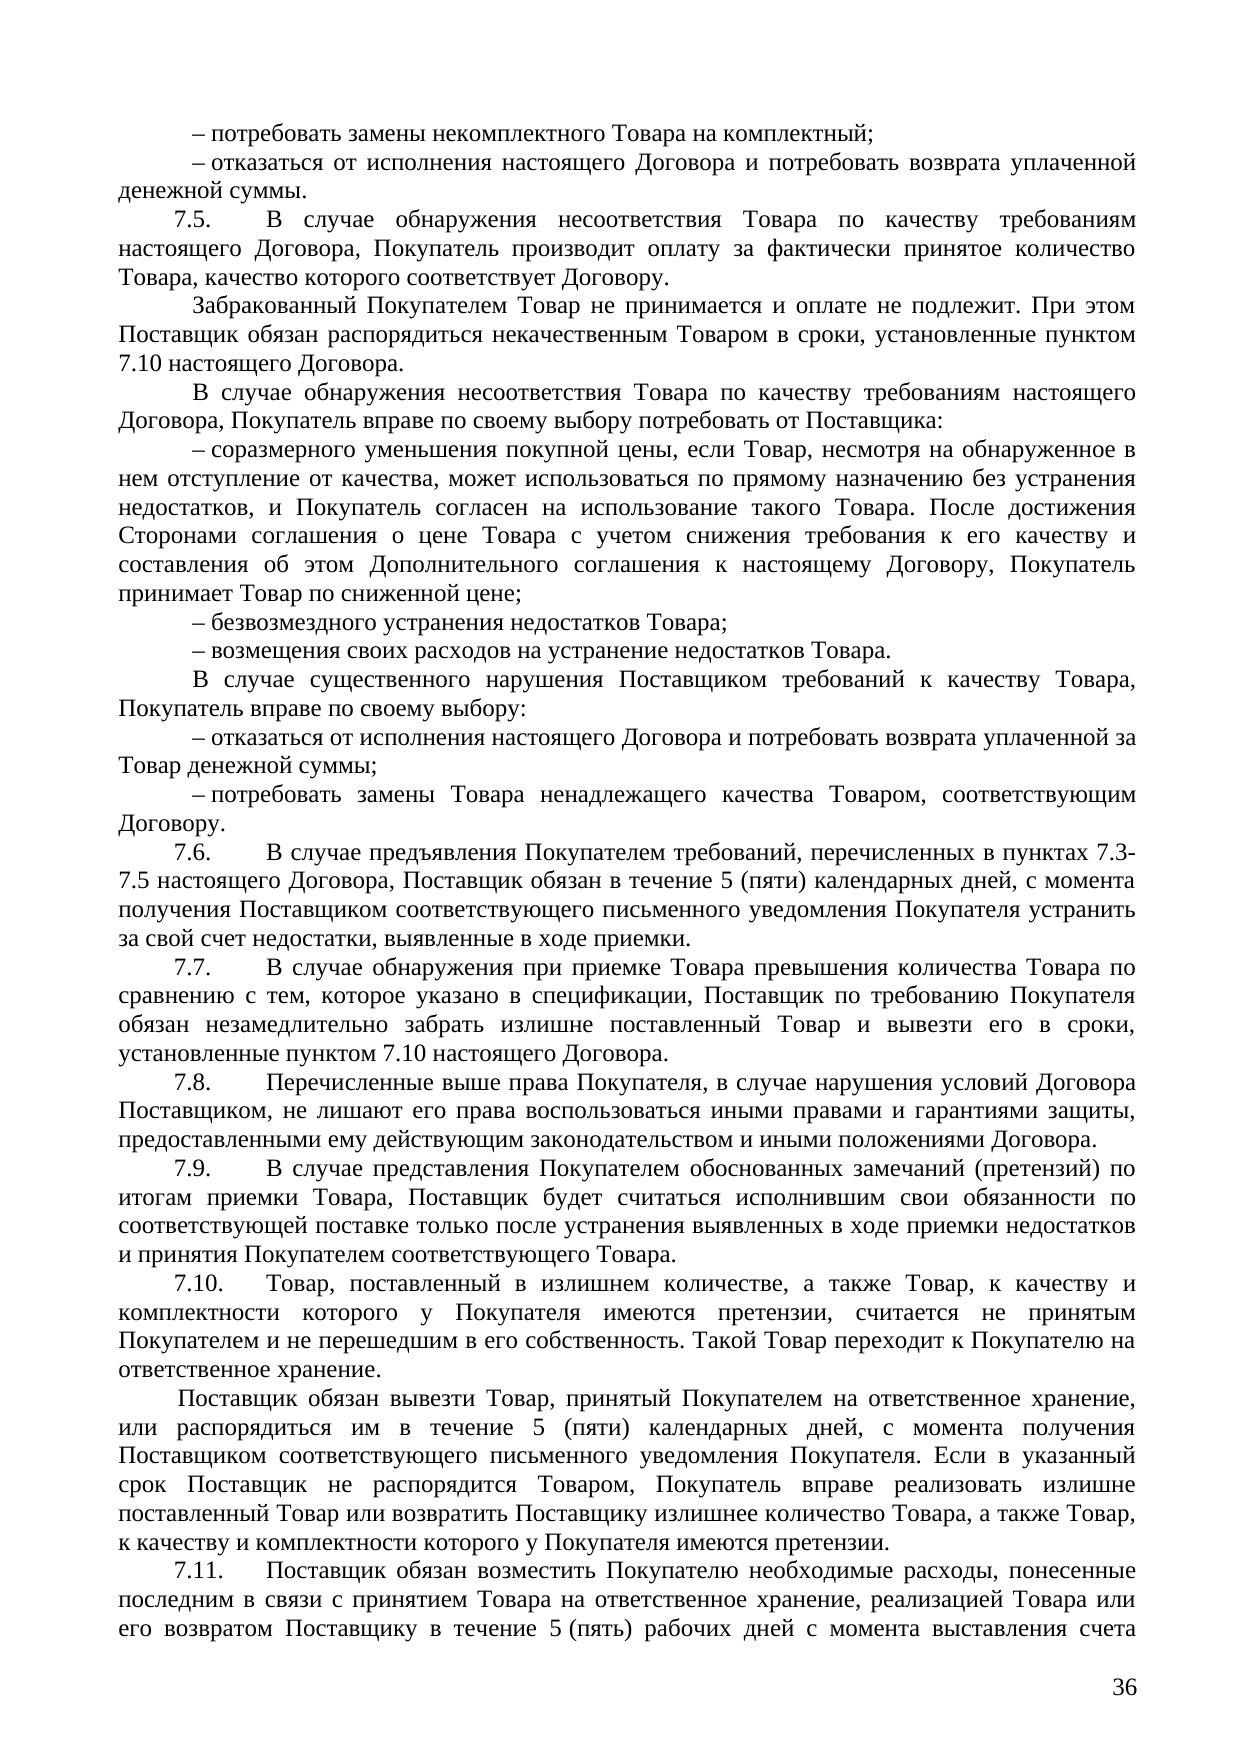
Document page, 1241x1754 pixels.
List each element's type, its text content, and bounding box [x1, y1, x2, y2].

text – потребовать замены Товара ненадлежащего качества Товаром, соответствующим Договору. [118, 779, 1137, 837]
text – потребовать замены некомплектного Товара на комплектный; [118, 118, 1137, 147]
text – отказаться от исполнения настоящего Договора и потребовать возврата уплаченной денежной суммы. [118, 147, 1137, 204]
text Забракованный Покупателем Товар не принимается и оплате не подлежит. При этом Поставщик обязан распорядиться некачественным Товаром в сроки, установленные пунктом 7.10 настоящего Договора. [118, 291, 1137, 377]
text Поставщик обязан вывезти Товар, принятый Покупателем на ответственное хранение, или распорядиться им в течение 5 (пяти) календарных дней, с момента получения Поставщиком соответствующего письменного уведомления Покупателя. Если в указанный срок Поставщик не распорядится Товаром, Покупатель вправе реализовать излишне поставленный Товар или возвратить Поставщику излишнее количество Товара, а также Товар, к качеству и комплектности которого у Покупателя имеются претензии. [118, 1383, 1137, 1556]
text – безвозмездного устранения недостатков Товара; [118, 607, 1137, 636]
list В случае обнаружения при приемке Товара превышения количества Товара по сравнению с тем, которое указано в спецификации, Поставщик по требованию Покупателя обязан незамедлительно забрать излишне поставленный Товар и вывезти его в сроки, установленные пунктом 7.10 настоящего Договора. [118, 952, 1137, 1067]
text – отказаться от исполнения настоящего Договора и потребовать возврата уплаченной за Товар денежной суммы; [118, 722, 1137, 779]
list В случае предъявления Покупателем требований, перечисленных в пунктах 7.3-7.5 настоящего Договора, Поставщик обязан в течение 5 (пяти) календарных дней, с момента получения Поставщиком соответствующего письменного уведомления Покупателя устранить за свой счет недостатки, выявленные в ходе приемки. [118, 837, 1137, 952]
list Товар, поставленный в излишнем количестве, а также Товар, к качеству и комплектности которого у Покупателя имеются претензии, считается не принятым Покупателем и не перешедшим в его собственность. Такой Товар переходит к Покупателю на ответственное хранение. [118, 1268, 1137, 1383]
list В случае обнаружения несоответствия Товара по качеству требованиям настоящего Договора, Покупатель производит оплату за фактически принятое количество Товара, качество которого соответствует Договору. [118, 204, 1137, 291]
text – соразмерного уменьшения покупной цены, если Товар, несмотря на обнаруженное в нем отступление от качества, может использоваться по прямому назначению без устранения недостатков, и Покупатель согласен на использование такого Товара. После достижения Сторонами соглашения о цене Товара с учетом снижения требования к его качеству и составления об этом Дополнительного соглашения к настоящему Договору, Покупатель принимает Товар по сниженной цене; [118, 434, 1137, 607]
text – возмещения своих расходов на устранение недостатков Товара. [118, 636, 1137, 664]
text В случае обнаружения несоответствия Товара по качеству требованиям настоящего Договора, Покупатель вправе по своему выбору потребовать от Поставщика: [118, 377, 1137, 434]
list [118, 1556, 1137, 1642]
list Перечисленные выше права Покупателя, в случае нарушения условий Договора Поставщиком, не лишают его права воспользоваться иными правами и гарантиями защиты, предоставленными ему действующим законодательством и иными положениями Договора. [118, 1067, 1137, 1153]
text В случае существенного нарушения Поставщиком требований к качеству Товара, Покупатель вправе по своему выбору: [118, 664, 1137, 722]
list В случае представления Покупателем обоснованных замечаний (претензий) по итогам приемки Товара, Поставщик будет считаться исполнившим свои обязанности по соответствующей поставке только после устранения выявленных в ходе приемки недостатков и принятия Покупателем соответствующего Товара. [118, 1153, 1137, 1268]
